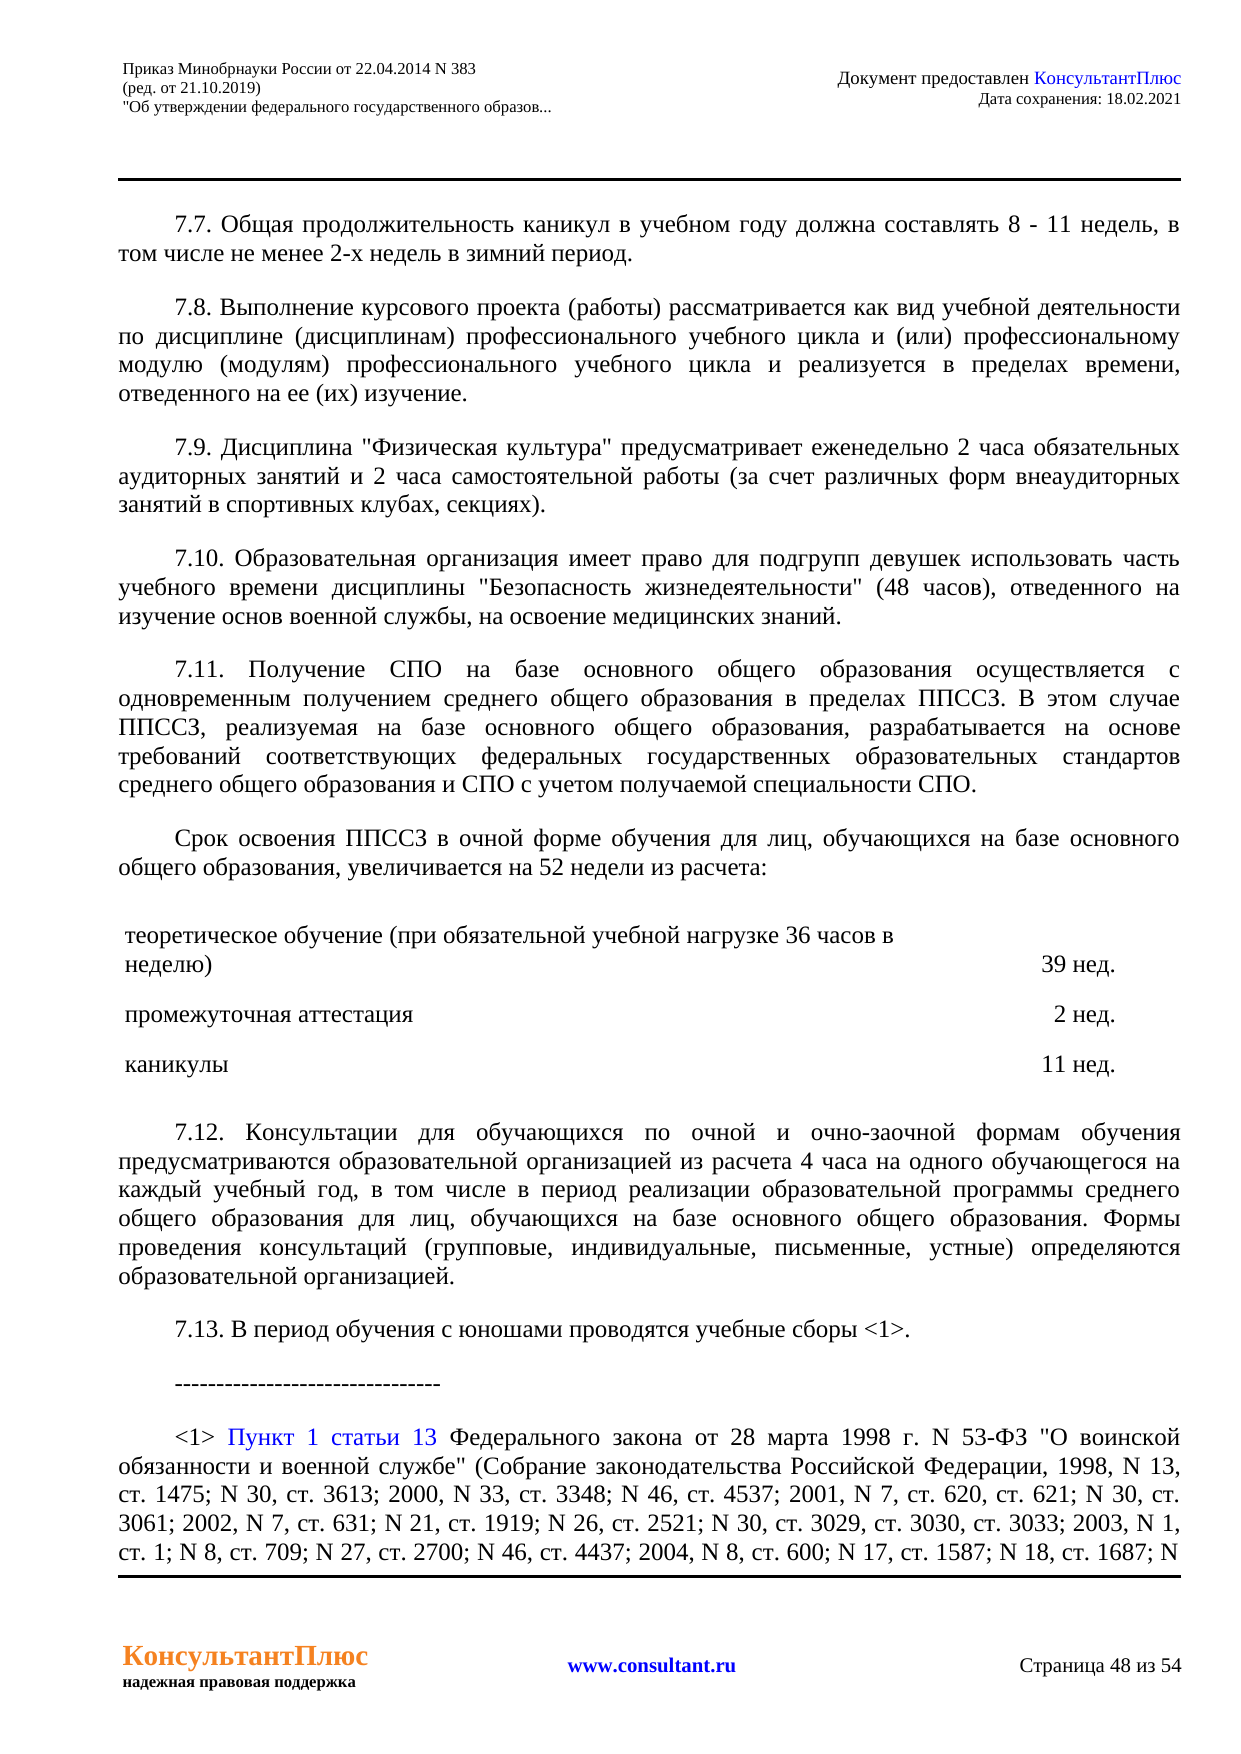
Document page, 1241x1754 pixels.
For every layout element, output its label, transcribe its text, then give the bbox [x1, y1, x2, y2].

text 7.10. Образовательная организация имеет право для подгрупп девушек использовать часть учебного времени дисциплины "Безопасность жизнедеятельности" (48 часов), отведенного на изучение основ военной службы, на освоение медицинских знаний. [118, 543, 1181, 629]
text 7.9. Дисциплина "Физическая культура" предусматривает еженедельно 2 часа обязательных аудиторных занятий и 2 часа самостоятельной работы (за счет различных форм внеаудиторных занятий в спортивных клубах, секциях). [118, 432, 1181, 518]
table_cell 2 нед. [926, 988, 1122, 1038]
text Срок освоения ППССЗ в очной форме обучения для лиц, обучающихся на базе основного общего образования, увеличивается на 52 недели из расчета: [118, 823, 1181, 881]
table_header 39 нед. [926, 910, 1122, 988]
text 7.13. В период обучения с юношами проводятся учебные сборы <1>. [118, 1314, 1181, 1343]
table_cell промежуточная аттестация [118, 988, 926, 1038]
table_cell 11 нед. [926, 1038, 1122, 1088]
text 7.8. Выполнение курсового проекта (работы) рассматривается как вид учебной деятельности по дисциплине (дисциплинам) профессионального учебного цикла и (или) профессиональному модулю (модулям) профессионального учебного цикла и реализуется в пределах времени, отведенного на ее (их) изучение. [118, 292, 1181, 407]
text -------------------------------- [118, 1368, 1181, 1397]
text 7.7. Общая продолжительность каникул в учебном году должна составлять 8 - 11 недель, в том числе не менее 2-х недель в зимний период. [118, 209, 1181, 267]
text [118, 1422, 1181, 1566]
table_cell каникулы [118, 1038, 926, 1088]
table_header теоретическое обучение (при обязательной учебной нагрузке 36 часов в неделю) [118, 910, 926, 988]
text 7.12. Консультации для обучающихся по очной и очно-заочной формам обучения предусматриваются образовательной организацией из расчета 4 часа на одного обучающегося на каждый учебный год, в том числе в период реализации образовательной программы среднего общего образования для лиц, обучающихся на базе основного общего образования. Формы проведения консультаций (групповые, индивидуальные, письменные, устные) определяются образовательной организацией. [118, 1117, 1181, 1289]
text 7.11. Получение СПО на базе основного общего образования осуществляется с одновременным получением среднего общего образования в пределах ППССЗ. В этом случае ППССЗ, реализуемая на базе основного общего образования, разрабатывается на основе требований соответствующих федеральных государственных образовательных стандартов среднего общего образования и СПО с учетом получаемой специальности СПО. [118, 654, 1181, 798]
